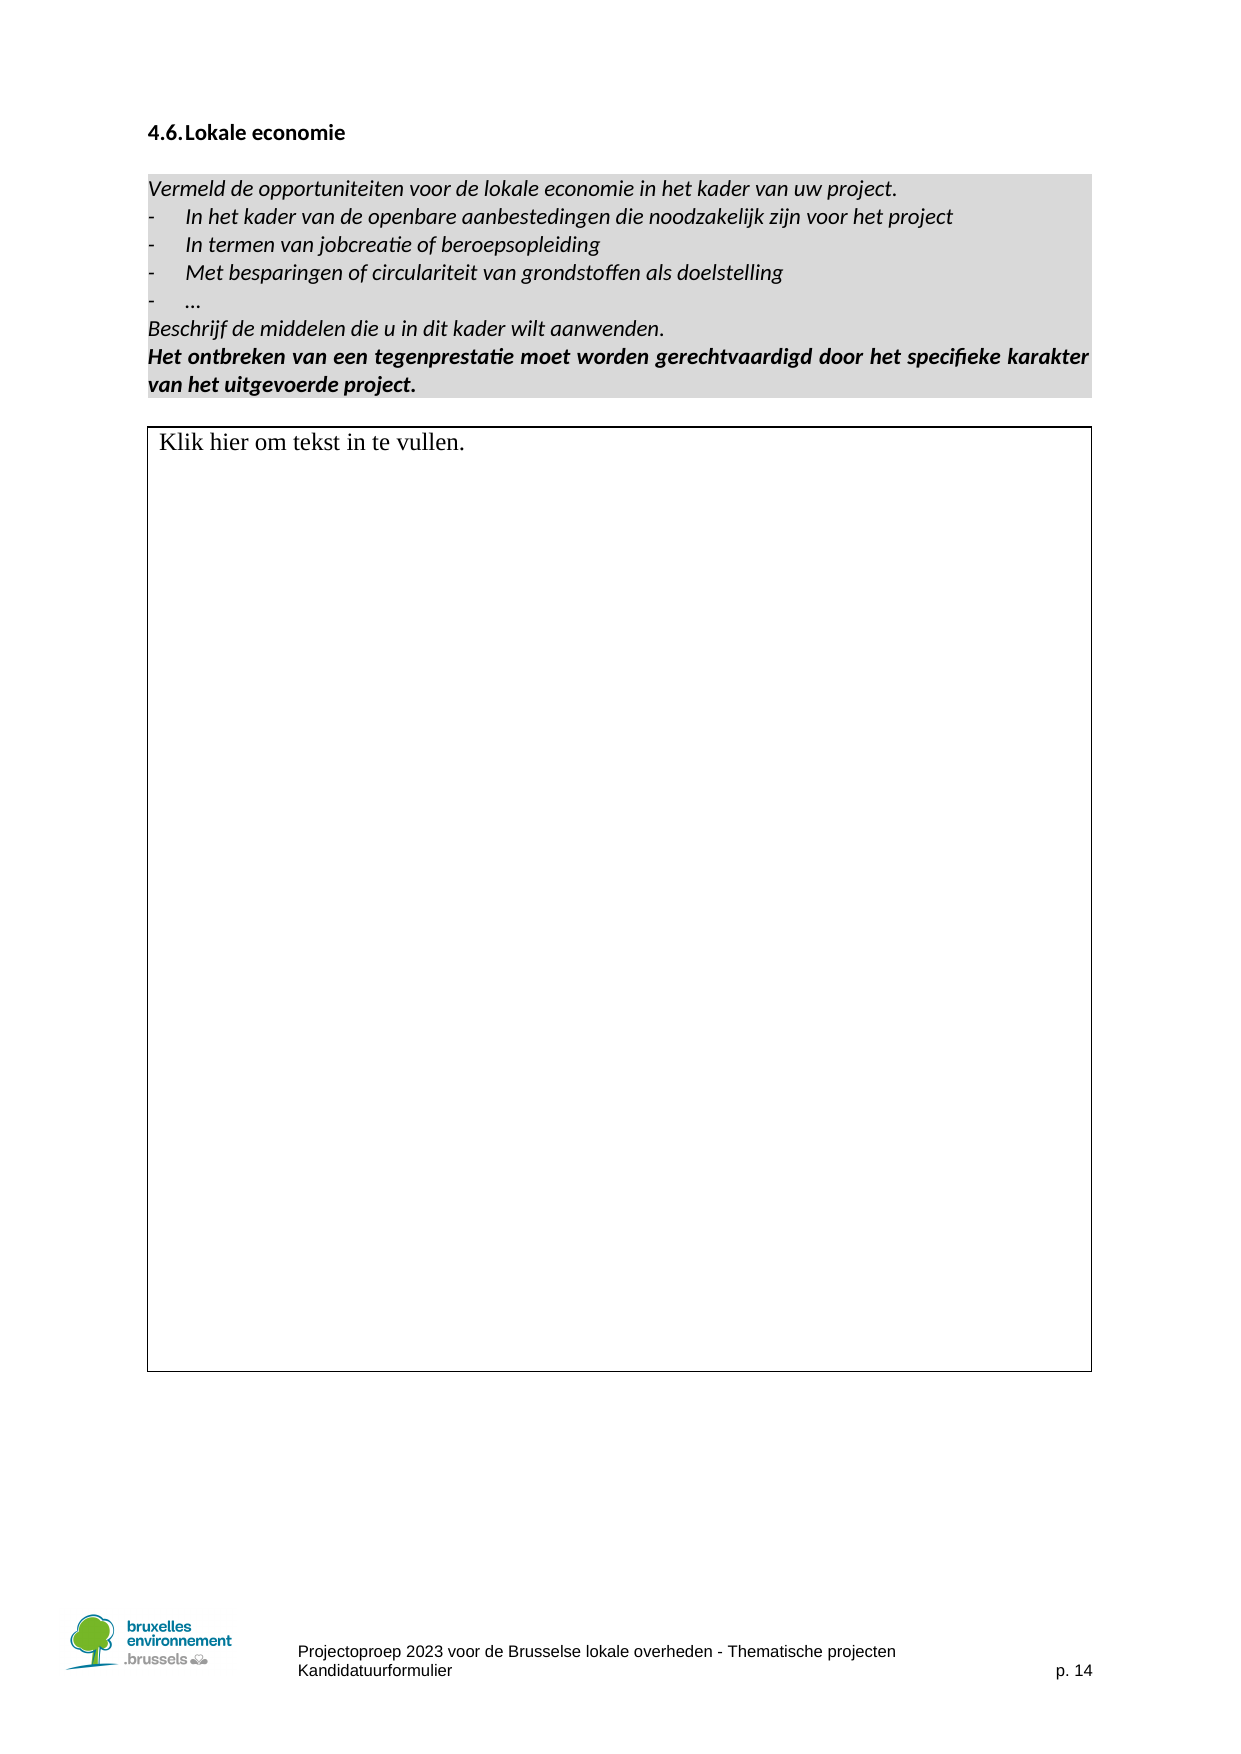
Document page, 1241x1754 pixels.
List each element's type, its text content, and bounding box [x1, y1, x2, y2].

list … [148, 286, 1092, 314]
list In het kader van de openbare aanbestedingen die noodzakelijk zijn voor het project [148, 202, 1092, 230]
text Het ontbreken van een tegenprestatie moet worden gerechtvaardigd door het specifieke karakter van het uitgevoerde project. [148, 342, 1092, 398]
text Vermeld de opportuniteiten voor de lokale economie in het kader van uw project. [148, 174, 1092, 202]
text Beschrijf de middelen die u in dit kader wilt aanwenden. [148, 314, 1092, 342]
list Lokale economie [148, 118, 1092, 146]
list In termen van jobcreatie of beroepsopleiding [148, 230, 1092, 258]
picture [59, 1608, 238, 1676]
list Met besparingen of circulariteit van grondstoffen als doelstelling [148, 258, 1092, 286]
